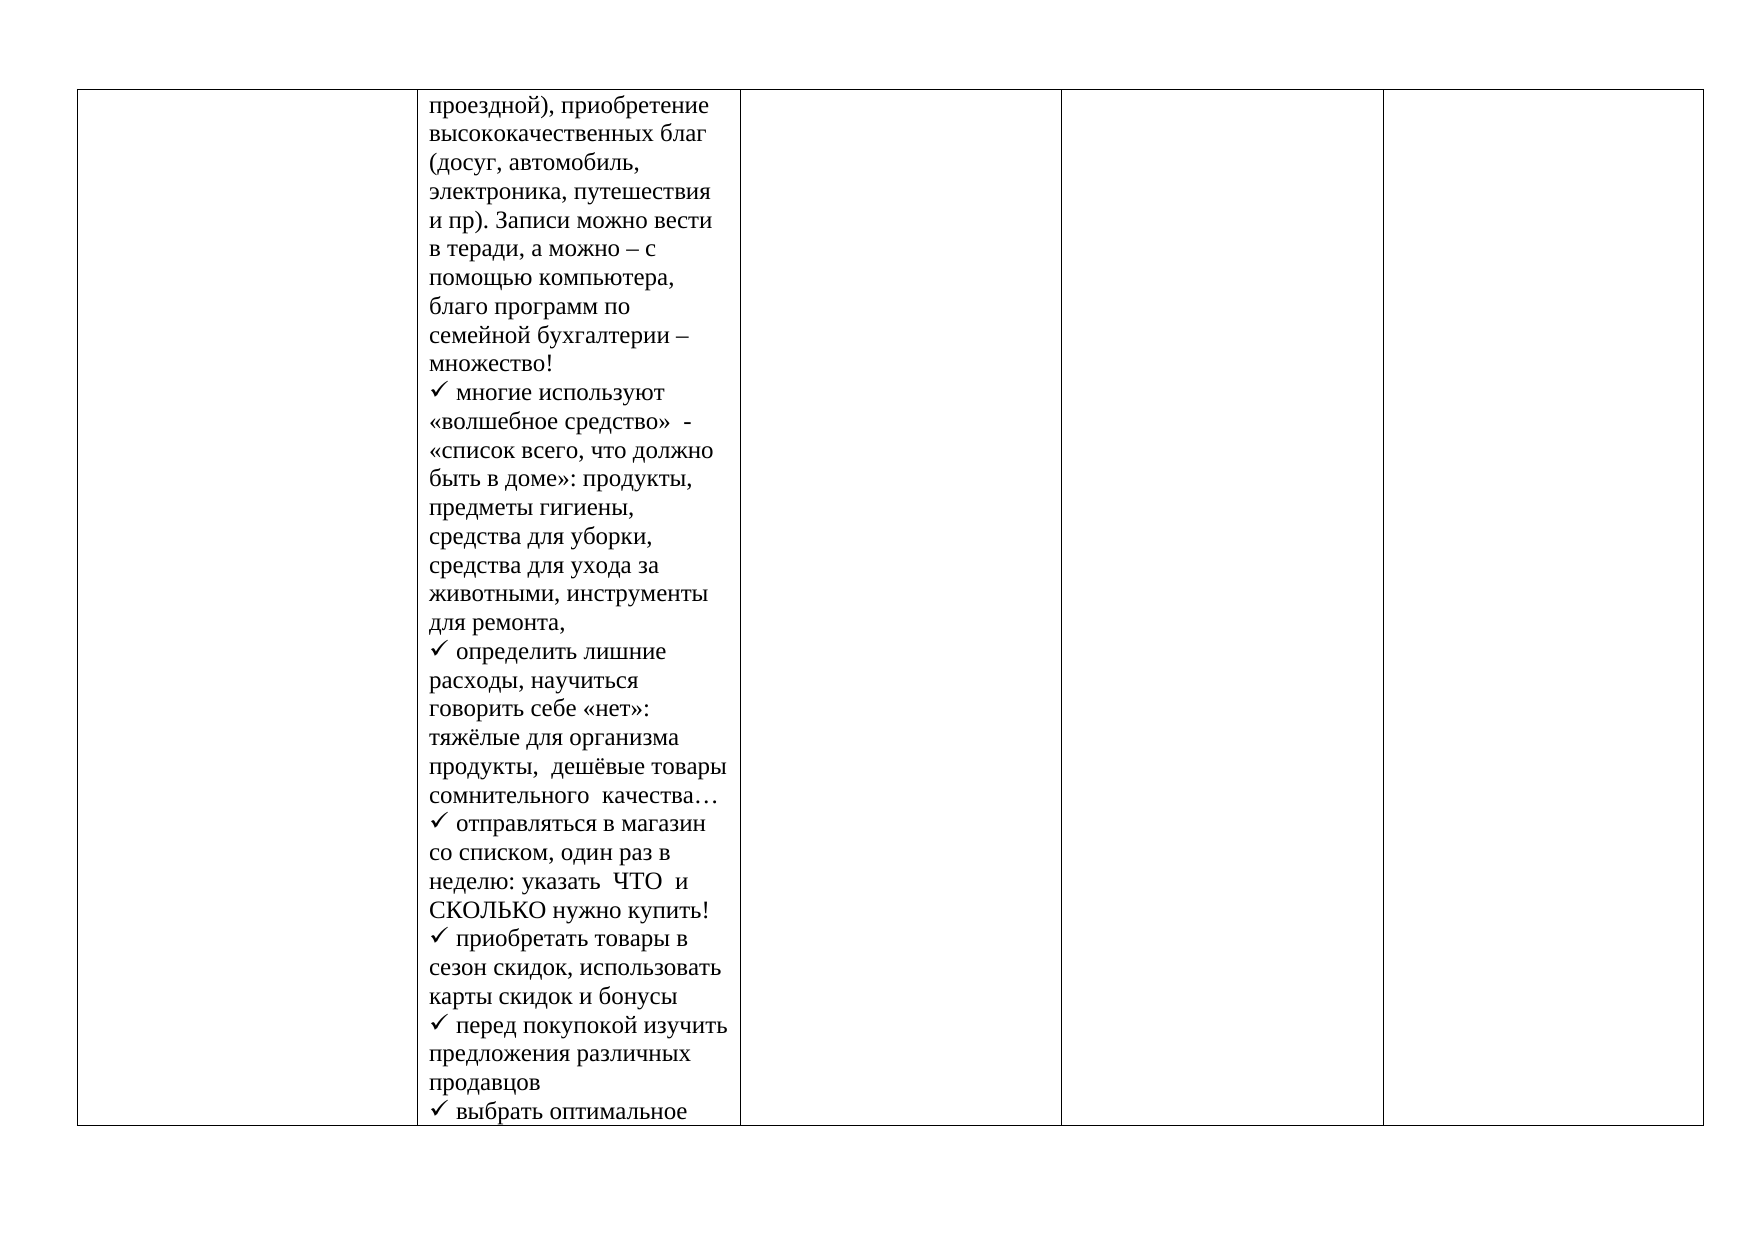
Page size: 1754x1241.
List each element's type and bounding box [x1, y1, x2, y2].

table_cell [78, 90, 417, 1125]
table_cell [418, 90, 740, 1125]
table_cell [1384, 90, 1703, 1125]
table_cell [1062, 90, 1383, 1125]
table_cell [741, 90, 1061, 1125]
